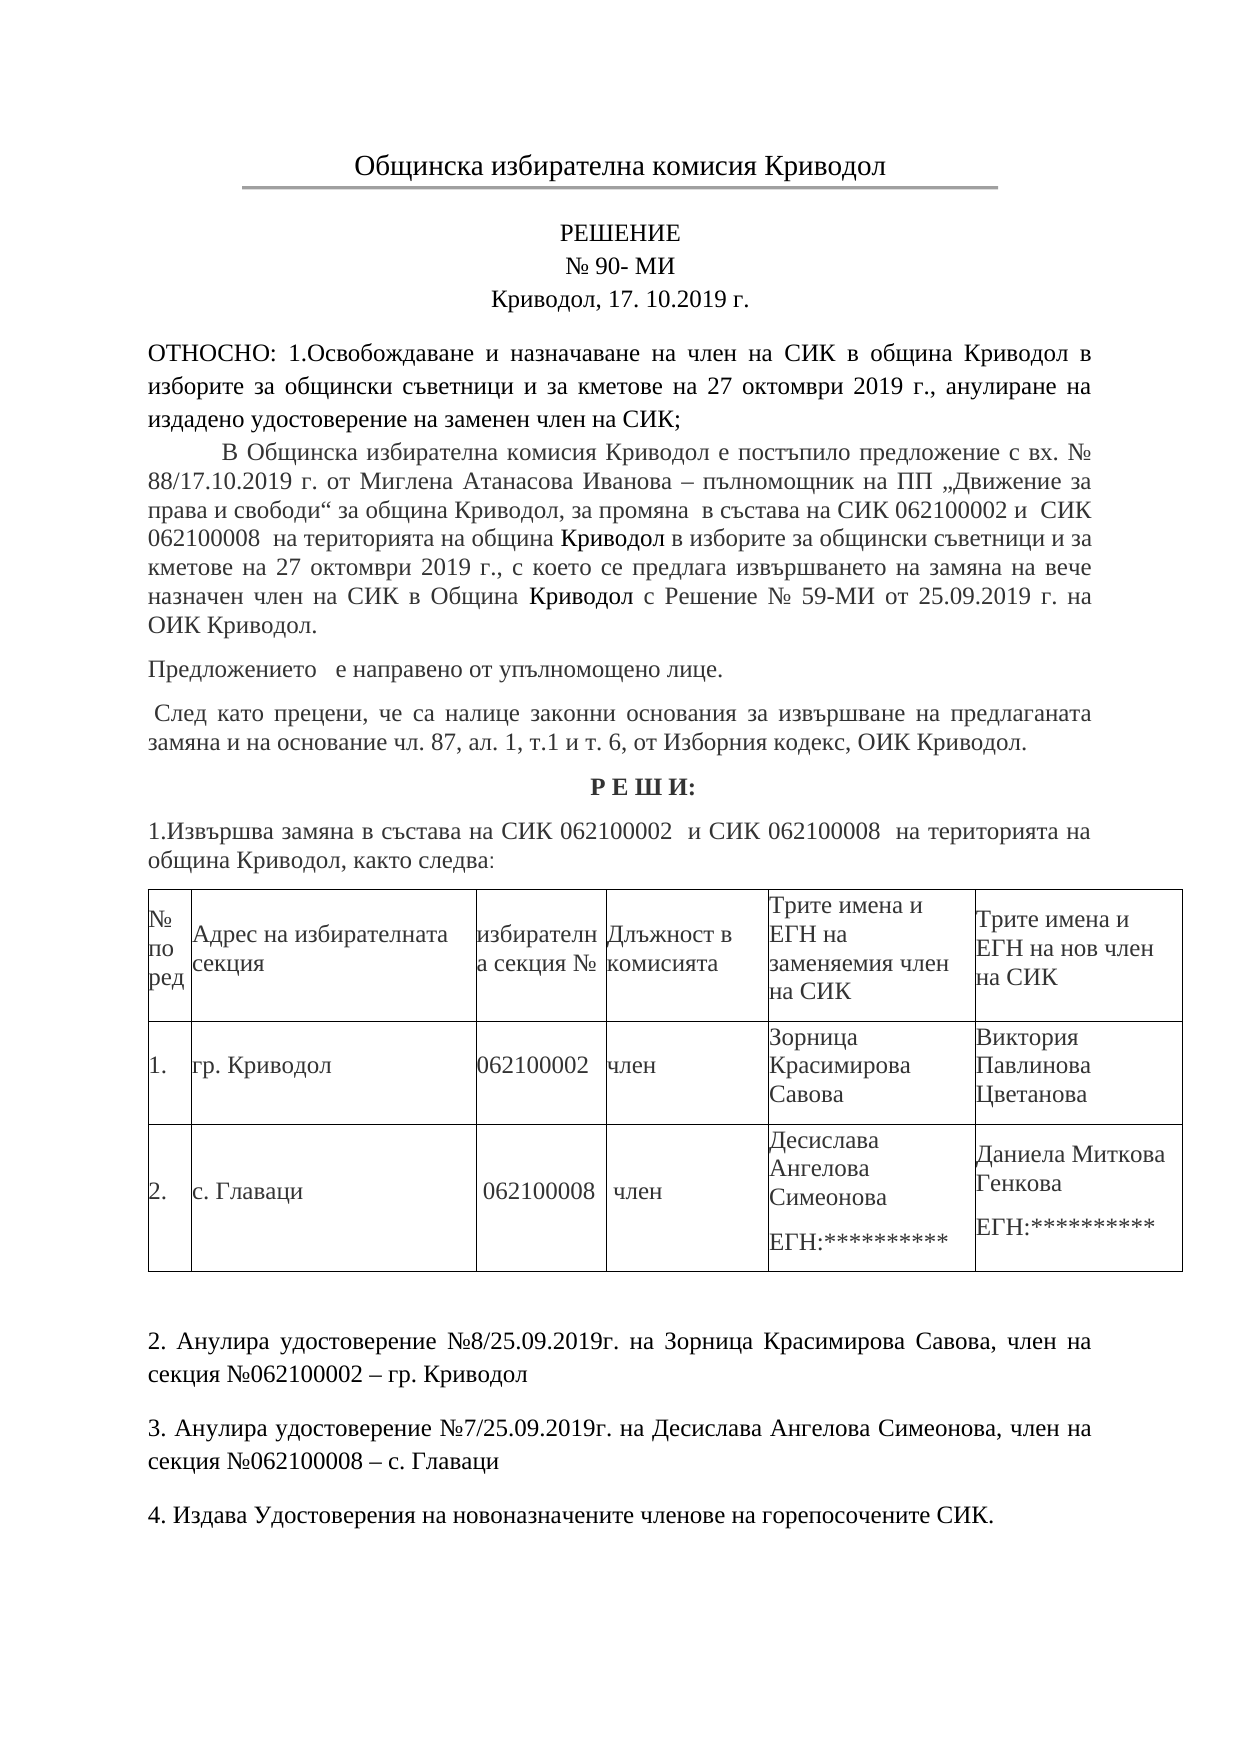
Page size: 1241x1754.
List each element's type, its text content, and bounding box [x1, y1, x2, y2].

table_header Адрес на избирателната секция [192, 890, 476, 1021]
table_header избирателна секция № [477, 890, 606, 1021]
table_cell 062100008 [477, 1125, 606, 1271]
text 4. Издава Удостоверения на новоназначените членове на горепосочените СИК. [148, 1500, 1093, 1528]
table_cell Десислава Ангелова Симеонова ЕГН:********** [769, 1125, 975, 1271]
table_cell член [607, 1125, 768, 1271]
text Предложението е направено от упълномощено лице. [148, 654, 1093, 683]
text 2. Анулира удостоверение №8/25.09.2019г. на Зорница Красимирова Савова, член на секция №062100002 – гр. Криводол [148, 1326, 1093, 1388]
table_cell Виктория Павлинова Цветанова [976, 1022, 1182, 1124]
table_cell гр. Криводол [192, 1022, 476, 1124]
table_header Трите имена и ЕГН на заменяемия член на СИК [769, 890, 975, 1021]
table_header № по ред [149, 890, 191, 1021]
text ОТНОСНО: 1.Освобождаване и назначаване на член на СИК в община Криводол в изборите за общински съветници и за кметове на 27 октомври 2019 г., анулиране на издадено удостоверение на заменен член на СИК; [148, 338, 1093, 433]
table_cell 2. [149, 1125, 191, 1271]
table_cell Зорница Красимирова Савова [769, 1022, 975, 1124]
text След като прецени, че са налице законни основания за извършване на предлаганата замяна и на основание чл. 87, ал. 1, т.1 и т. 6, от Изборния кодекс, ОИК Криводол. [148, 698, 1093, 756]
table_cell 062100002 [477, 1022, 606, 1124]
text Р Е Ш И: [516, 772, 1093, 800]
table_cell член [607, 1022, 768, 1124]
text В Общинска избирателна комисия Криводол е постъпило предложение с вх. № 88/17.10.2019 г. от Миглена Атанасова Иванова – пълномощник на ПП „Движение за права и свободи“ за община Криводол, за промяна в състава на СИК 062100002 и СИК 062100008 на територията на община Криводол в изборите за общински съветници и за кметове на 27 октомври 2019 г., с което се предлага извършването на замяна на вече назначен член на СИК в Община Криводол с Решение № 59-МИ от 25.09.2019 г. на ОИК Криводол. [148, 437, 1093, 638]
text РЕШЕНИЕ № 90- МИ Криводол, 17. 10.2019 г. [148, 218, 1093, 313]
table_header Длъжност в комисията [607, 890, 768, 1021]
table_cell Даниела Миткова Генкова ЕГН:********** [976, 1125, 1182, 1271]
text 3. Анулира удостоверение №7/25.09.2019г. на Десислава Ангелова Симеонова, член на секция №062100008 – с. Главаци [148, 1413, 1093, 1474]
text 1.Извършва замяна в състава на СИК 062100002 и СИК 062100008 на територията на община Криводол, както следва: [148, 816, 1093, 873]
table_header Трите имена и ЕГН на нов член на СИК [976, 890, 1182, 1021]
table_cell 1. [149, 1022, 191, 1124]
table_cell с. Главаци [192, 1125, 476, 1271]
text Общинска избирателна комисия Криводол [148, 148, 1093, 181]
